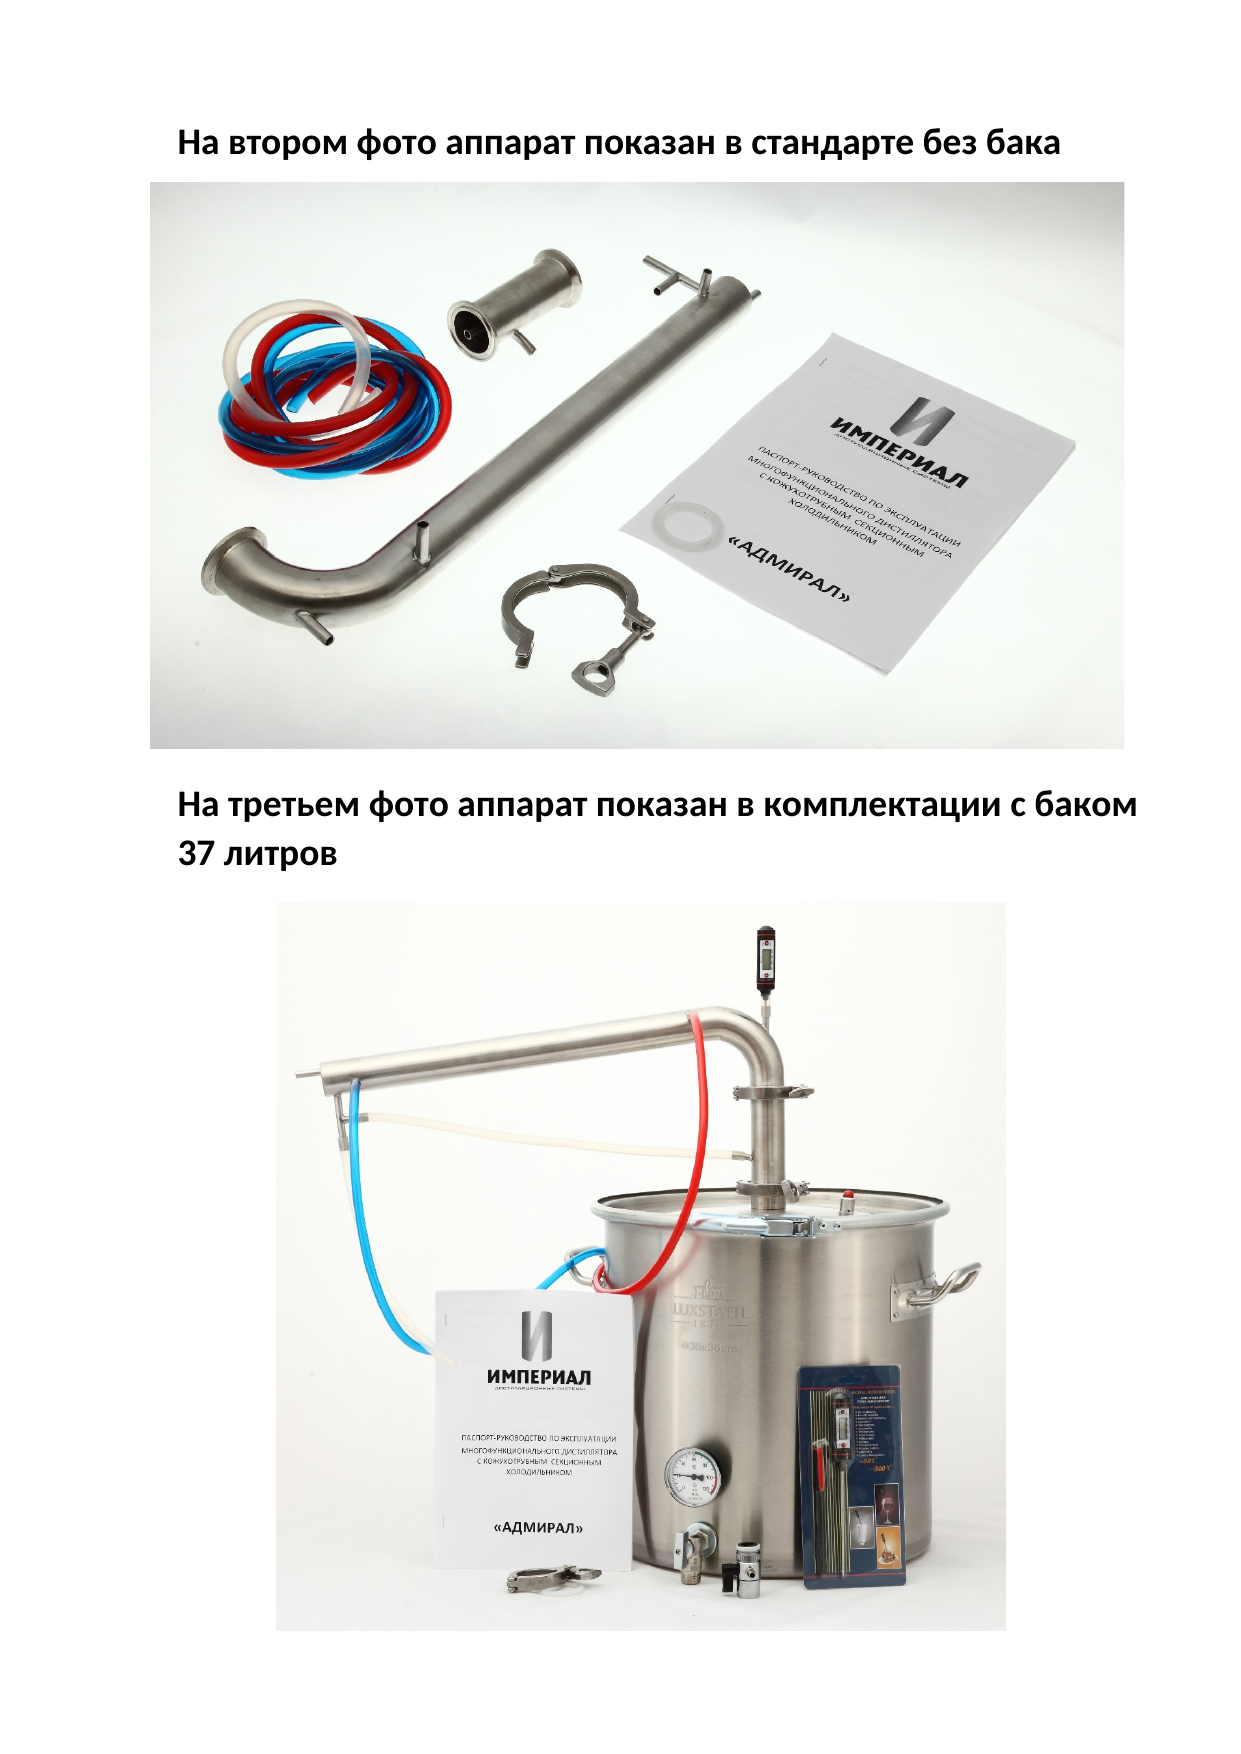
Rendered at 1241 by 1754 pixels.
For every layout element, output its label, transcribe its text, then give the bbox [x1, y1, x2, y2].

text На втором фото аппарат показан в стандарте без бака [177, 118, 1152, 164]
picture [276, 902, 1007, 1631]
picture [150, 182, 1125, 749]
text На третьем фото аппарат показан в комплектации с баком 37 литров [177, 779, 1152, 875]
